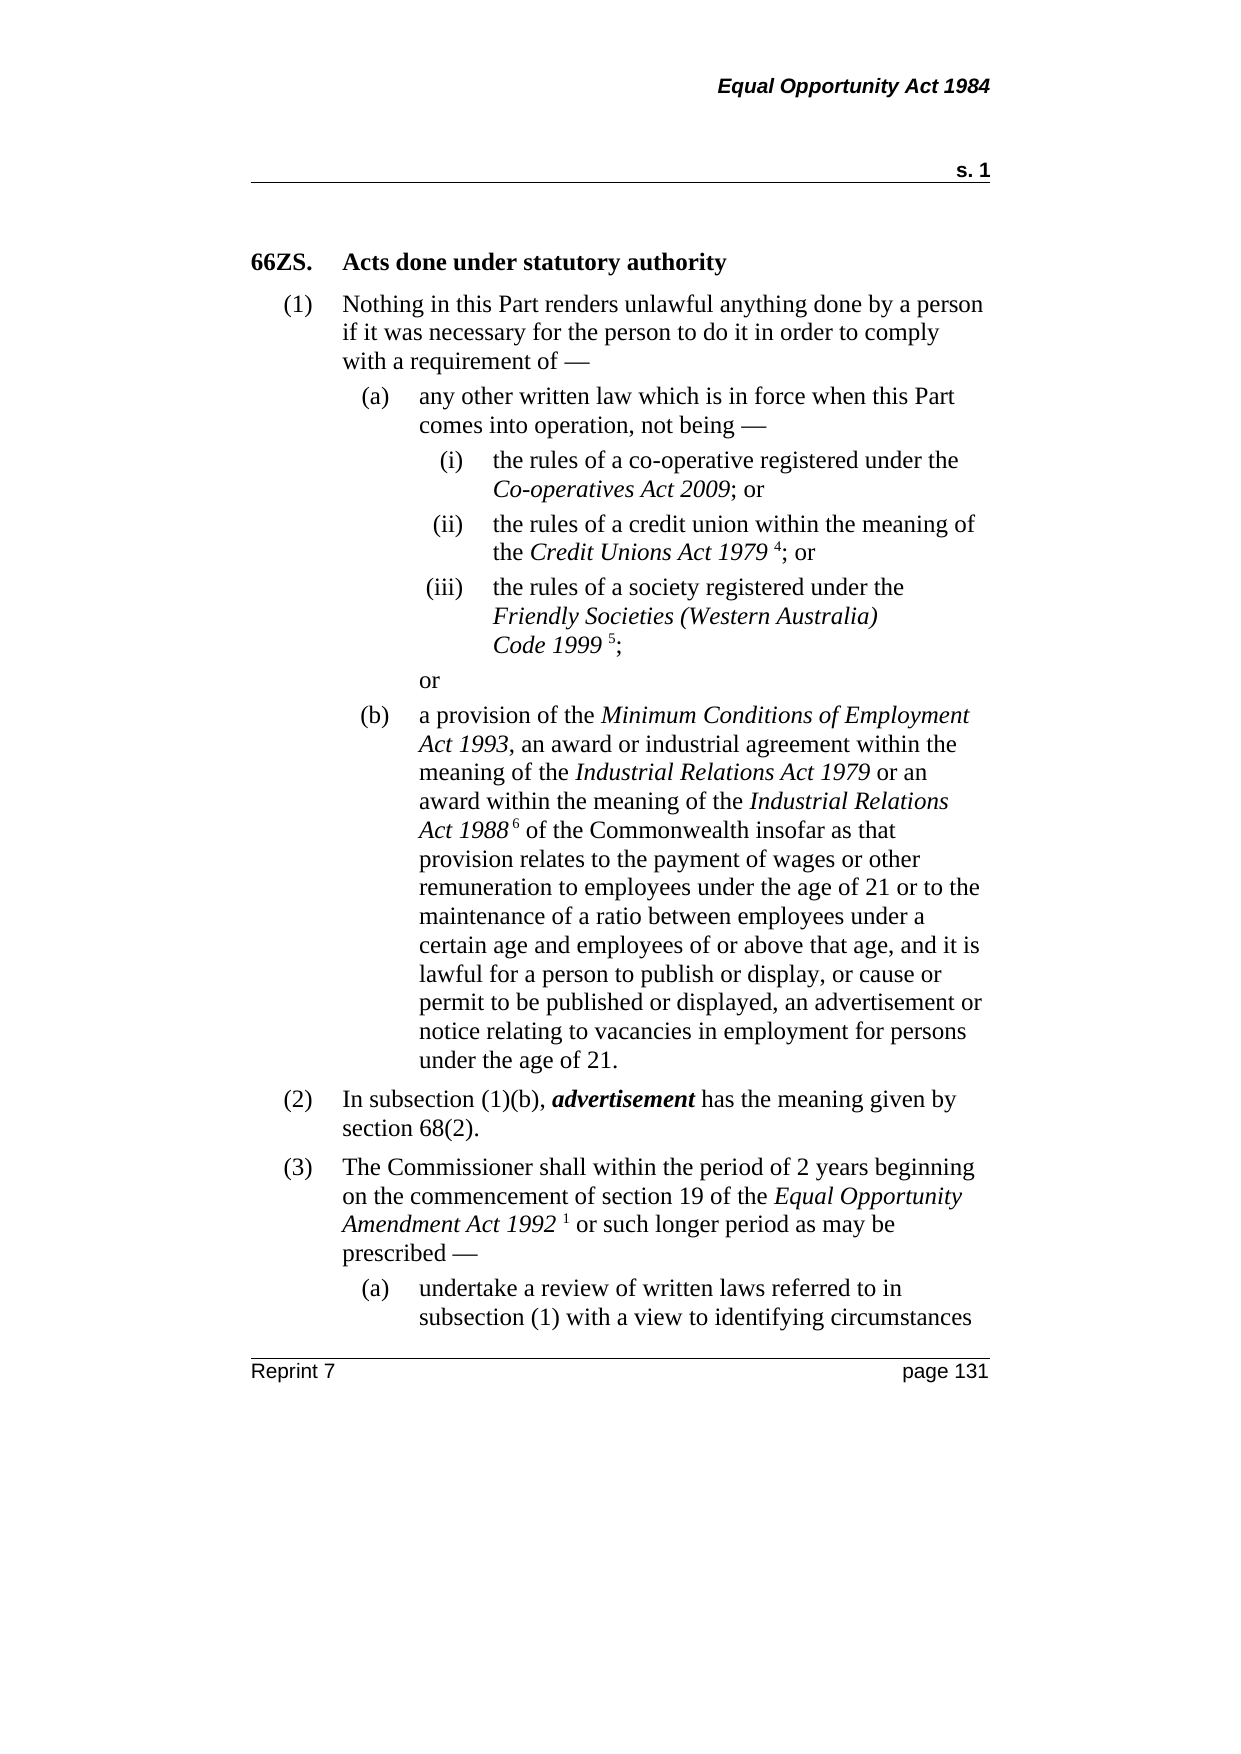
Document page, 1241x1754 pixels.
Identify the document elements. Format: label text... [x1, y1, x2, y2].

text or [251, 665, 990, 694]
text (b) a provision of the Minimum Conditions of Employment Act 1993, an award or industrial agreement within the meaning of the Industrial Relations Act 1979 or an award within the meaning of the Industrial Relations Act 1988 6 of the Commonwealth insofar as that provision relates to the payment of wages or other remuneration to employees under the age of 21 or to the maintenance of a ratio between employees under a certain age and employees of or above that age, and it is lawful for a person to publish or display, or cause or permit to be published or displayed, an advertisement or notice relating to vacancies in employment for persons under the age of 21. [251, 700, 990, 1074]
subtitle 66ZS. Acts done under statutory authority [251, 247, 990, 276]
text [251, 1273, 990, 1331]
text (a) any other written law which is in force when this Part comes into operation, not being — [251, 381, 990, 439]
text (3) The Commissioner shall within the period of 2 years beginning on the commencement of section 19 of the Equal Opportunity Amendment Act 1992 1 or such longer period as may be prescribed — [251, 1152, 990, 1267]
text (1) Nothing in this Part renders unlawful anything done by a person if it was necessary for the person to do it in order to comply with a requirement of — [251, 289, 990, 375]
text (iii) the rules of a society registered under the Friendly Societies () Code 1999 5; [251, 572, 990, 659]
text (2) In subsection (1)(b), advertisement has the meaning given by section 68(2). [251, 1084, 990, 1142]
text (i) the rules of a co-operative registered under the Co-operatives Act 2009; or [251, 445, 990, 502]
text (ii) the rules of a credit union within the meaning of the Credit Unions Act 1979 4; or [251, 509, 990, 566]
